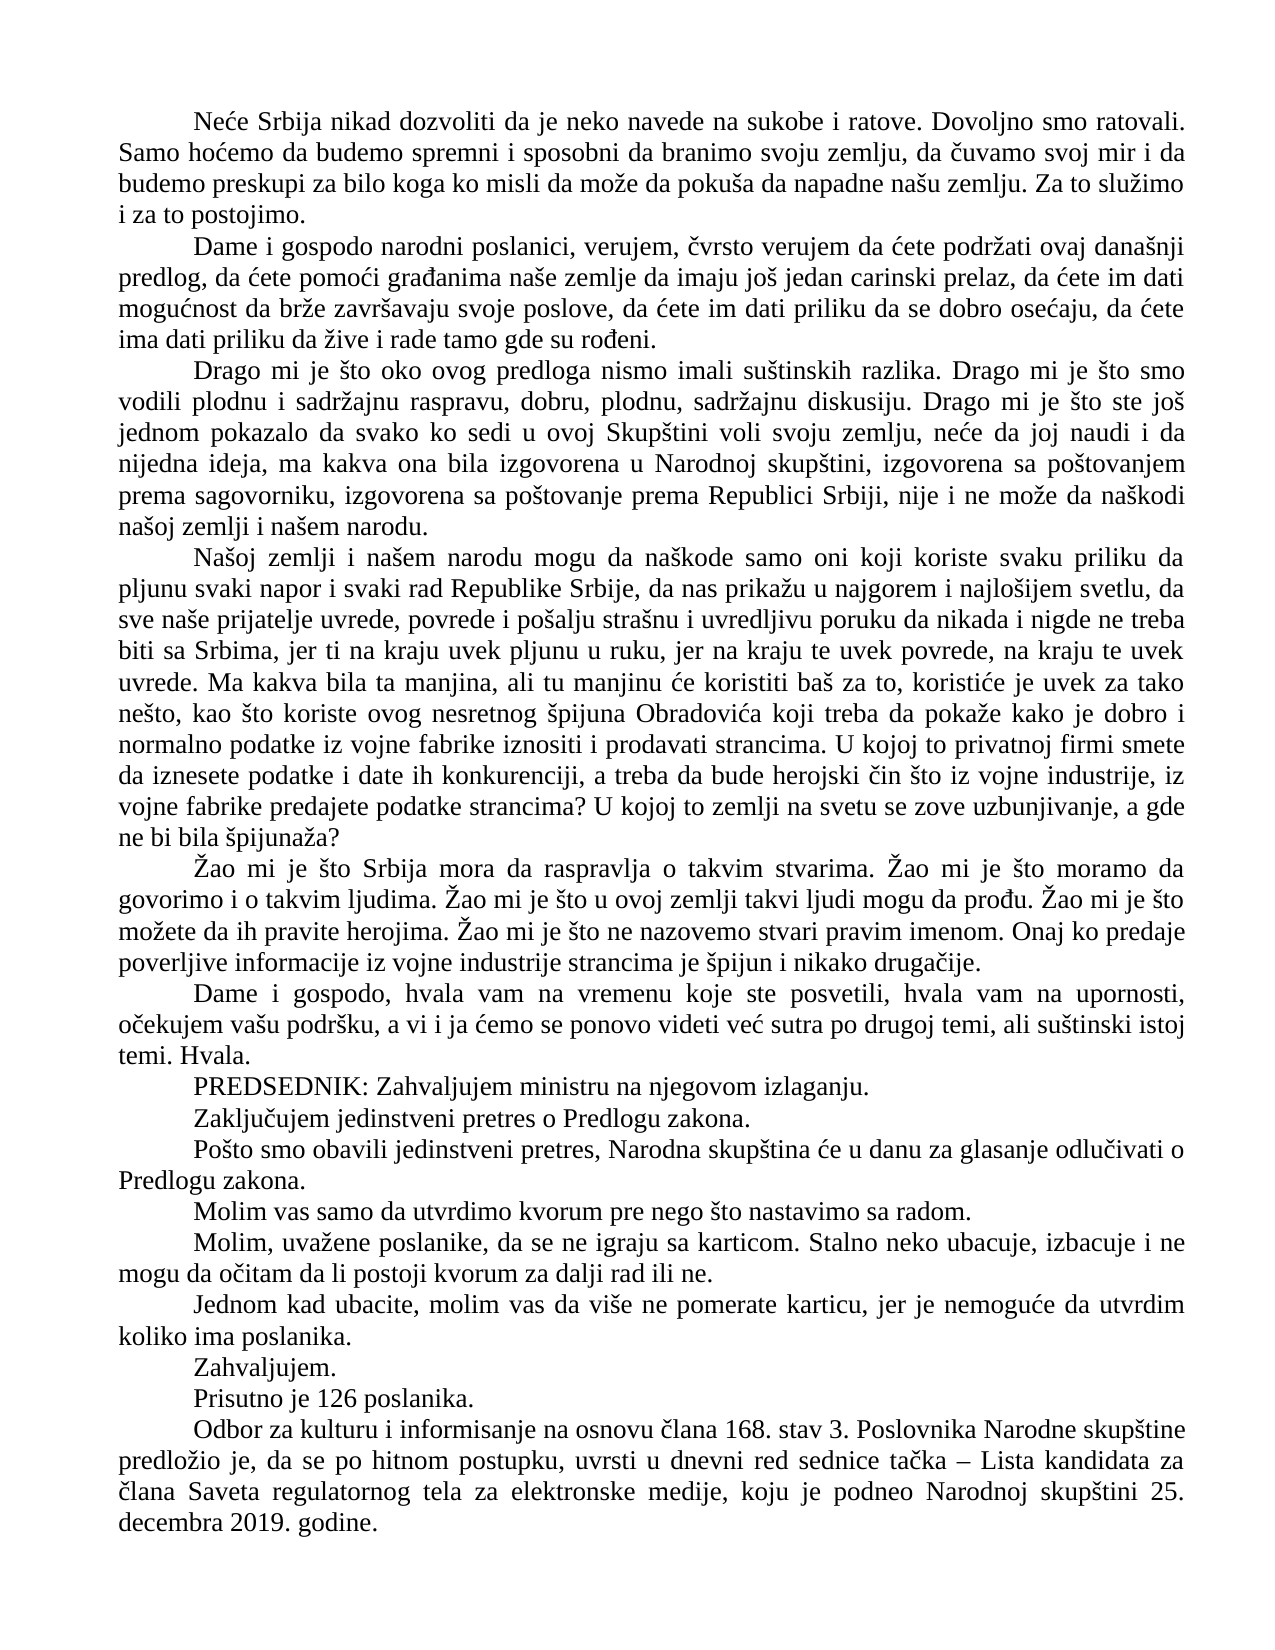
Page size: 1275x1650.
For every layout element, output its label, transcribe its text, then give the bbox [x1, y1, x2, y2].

text Jednom kad ubacite, molim vas da više ne pomerate karticu, jer je nemoguće da utvrdim koliko ima poslanika. [118, 1288, 1186, 1351]
text Našoj zemlji i našem narodu mogu da naškode samo oni koji koriste svaku priliku da pljunu svaki napor i svaki rad Republike Srbije, da nas prikažu u najgorem i najlošijem svetlu, da sve naše prijatelje uvrede, povrede i pošalju strašnu i uvredljivu poruku da nikada i nigde ne treba biti sa Srbima, jer ti na kraju uvek pljunu u ruku, jer na kraju te uvek povrede, na kraju te uvek uvrede. Ma kakva bila ta manjina, ali tu manjinu će koristiti baš za to, koristiće je uvek za tako nešto, kao što koriste ovog nesretnog špijuna Obradovića koji treba da pokaže kako je dobro i normalno podatke iz vojne fabrike iznositi i prodavati strancima. U kojoj to privatnoj firmi smete da iznesete podatke i date ih konkurenciji, a treba da bude herojski čin što iz vojne industrije, iz vojne fabrike predajete podatke strancima? U kojoj to zemlji na svetu se zove uzbunjivanje, a gde ne bi bila špijunaža? [118, 541, 1186, 852]
text Zaključujem jedinstveni pretres o Predlogu zakona. [118, 1102, 1186, 1133]
text Odbor za kulturu i informisanje na osnovu člana 168. stav 3. Poslovnika Narodne skupštine predložio je, da se po hitnom postupku, uvrsti u dnevni red sednice tačka – Lista kandidata za člana Saveta regulatornog tela za elektronske medije, koju je podneo Narodnoj skupštini 25. decembra 2019. godine. [118, 1413, 1186, 1538]
text Molim, uvažene poslanike, da se ne igraju sa karticom. Stalno neko ubacuje, izbacuje i ne mogu da očitam da li postoji kvorum za dalji rad ili ne. [118, 1226, 1186, 1288]
text Drago mi je što oko ovog predloga nismo imali suštinskih razlika. Drago mi je što smo vodili plodnu i sadržajnu raspravu, dobru, plodnu, sadržajnu diskusiju. Drago mi je što ste još jednom pokazalo da svako ko sedi u ovoj Skupštini voli svoju zemlju, neće da joj naudi i da nijedna ideja, ma kakva ona bila izgovorena u Narodnoj skupštini, izgovorena sa poštovanjem prema sagovorniku, izgovorena sa poštovanje prema Republici Srbiji, nije i ne može da naškodi našoj zemlji i našem narodu. [118, 354, 1186, 541]
text Žao mi je što Srbija mora da raspravlja o takvim stvarima. Žao mi je što moramo da govorimo i o takvim ljudima. Žao mi je što u ovoj zemlji takvi ljudi mogu da prođu. Žao mi je što možete da ih pravite herojima. Žao mi je što ne nazovemo stvari pravim imenom. Onaj ko predaje poverljive informacije iz vojne industrije strancima je špijun i nikako drugačije. [118, 852, 1186, 977]
text Molim vas samo da utvrdimo kvorum pre nego što nastavimo sa radom. [118, 1195, 1186, 1226]
text Zahvaljujem. [118, 1351, 1186, 1382]
text Dame i gospodo narodni poslanici, verujem, čvrsto verujem da ćete podržati ovaj današnji predlog, da ćete pomoći građanima naše zemlje da imaju još jedan carinski prelaz, da ćete im dati mogućnost da brže završavaju svoje poslove, da ćete im dati priliku da se dobro osećaju, da ćete ima dati priliku da žive i rade tamo gde su rođeni. [118, 229, 1186, 354]
text Pošto smo obavili jedinstveni pretres, Narodna skupština će u danu za glasanje odlučivati o Predlogu zakona. [118, 1133, 1186, 1195]
text Prisutno je 126 poslanika. [118, 1382, 1186, 1413]
text Dame i gospodo, hvala vam na vremenu koje ste posvetili, hvala vam na upornosti, očekujem vašu podršku, a vi i ja ćemo se ponovo videti već sutra po drugoj temi, ali suštinski istoj temi. Hvala. [118, 977, 1186, 1071]
text Neće Srbija nikad dozvoliti da je neko navede na sukobe i ratove. Dovoljno smo ratovali. Samo hoćemo da budemo spremni i sposobni da branimo svoju zemlju, da čuvamo svoj mir i da budemo preskupi za bilo koga ko misli da može da pokuša da napadne našu zemlju. Za to služimo i za to postojimo. [118, 105, 1186, 229]
text PREDSEDNIK: Zahvaljujem ministru na njegovom izlaganju. [118, 1071, 1186, 1102]
